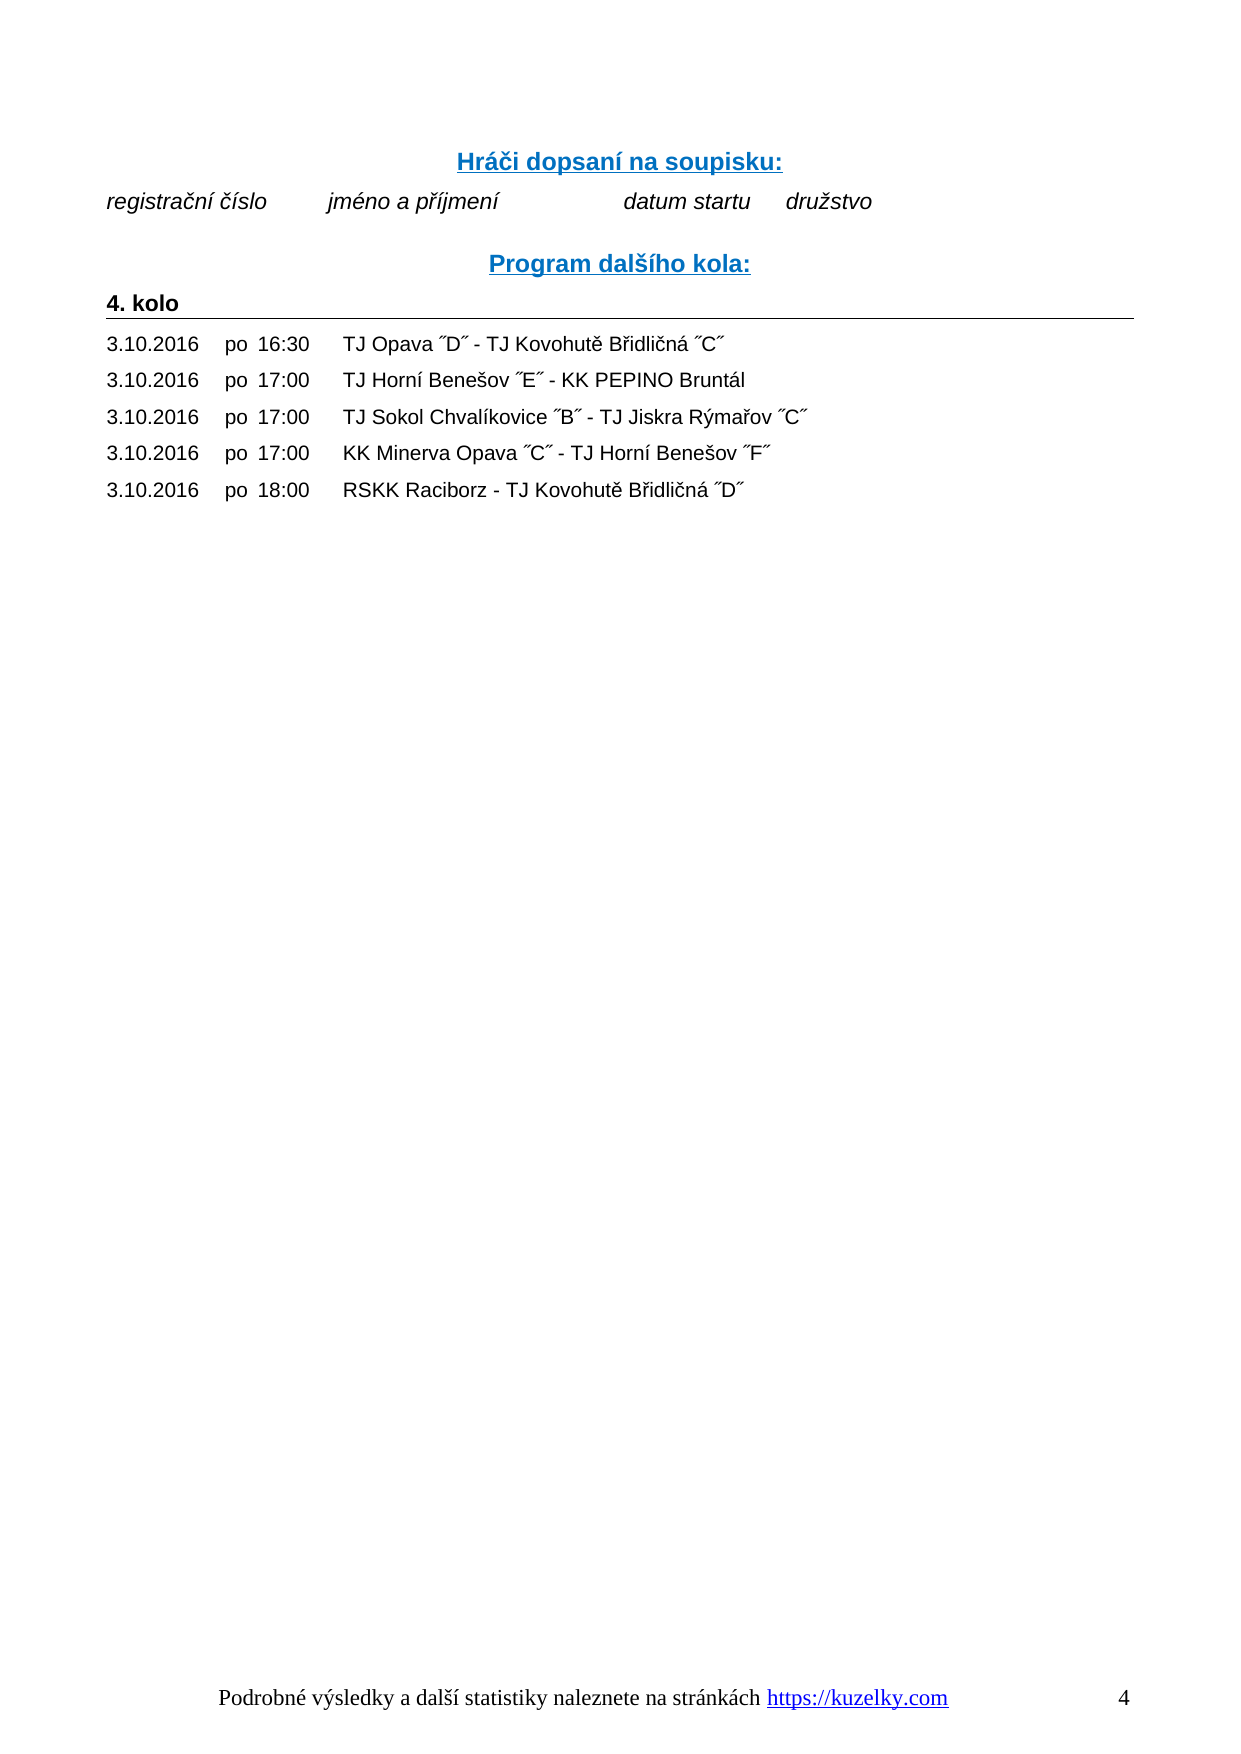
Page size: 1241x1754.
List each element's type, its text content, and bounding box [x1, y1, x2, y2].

text Program dalšího kola: [94, 248, 1145, 277]
text 4. kolo [106, 290, 1134, 318]
text 3.10.2016 po 17:00 TJ Horní Benešov ˝E˝ - KK PEPINO Bruntál [106, 368, 1134, 392]
text 3.10.2016 po 17:00 TJ Sokol Chvalíkovice ˝B˝ - TJ Jiskra Rýmařov ˝C˝ [106, 405, 1134, 429]
text 3.10.2016 po 18:00 RSKK Raciborz - TJ Kovohutě Břidličná ˝D˝ [106, 478, 1134, 502]
text 3.10.2016 po 16:30 TJ Opava ˝D˝ - TJ Kovohutě Břidličná ˝C˝ [106, 332, 1134, 356]
text 3.10.2016 po 17:00 KK Minerva Opava ˝C˝ - TJ Horní Benešov ˝F˝ [106, 441, 1134, 465]
text registrační číslo jméno a příjmení datum startu družstvo [106, 188, 1134, 214]
text Hráči dopsaní na soupisku: [94, 118, 1145, 176]
